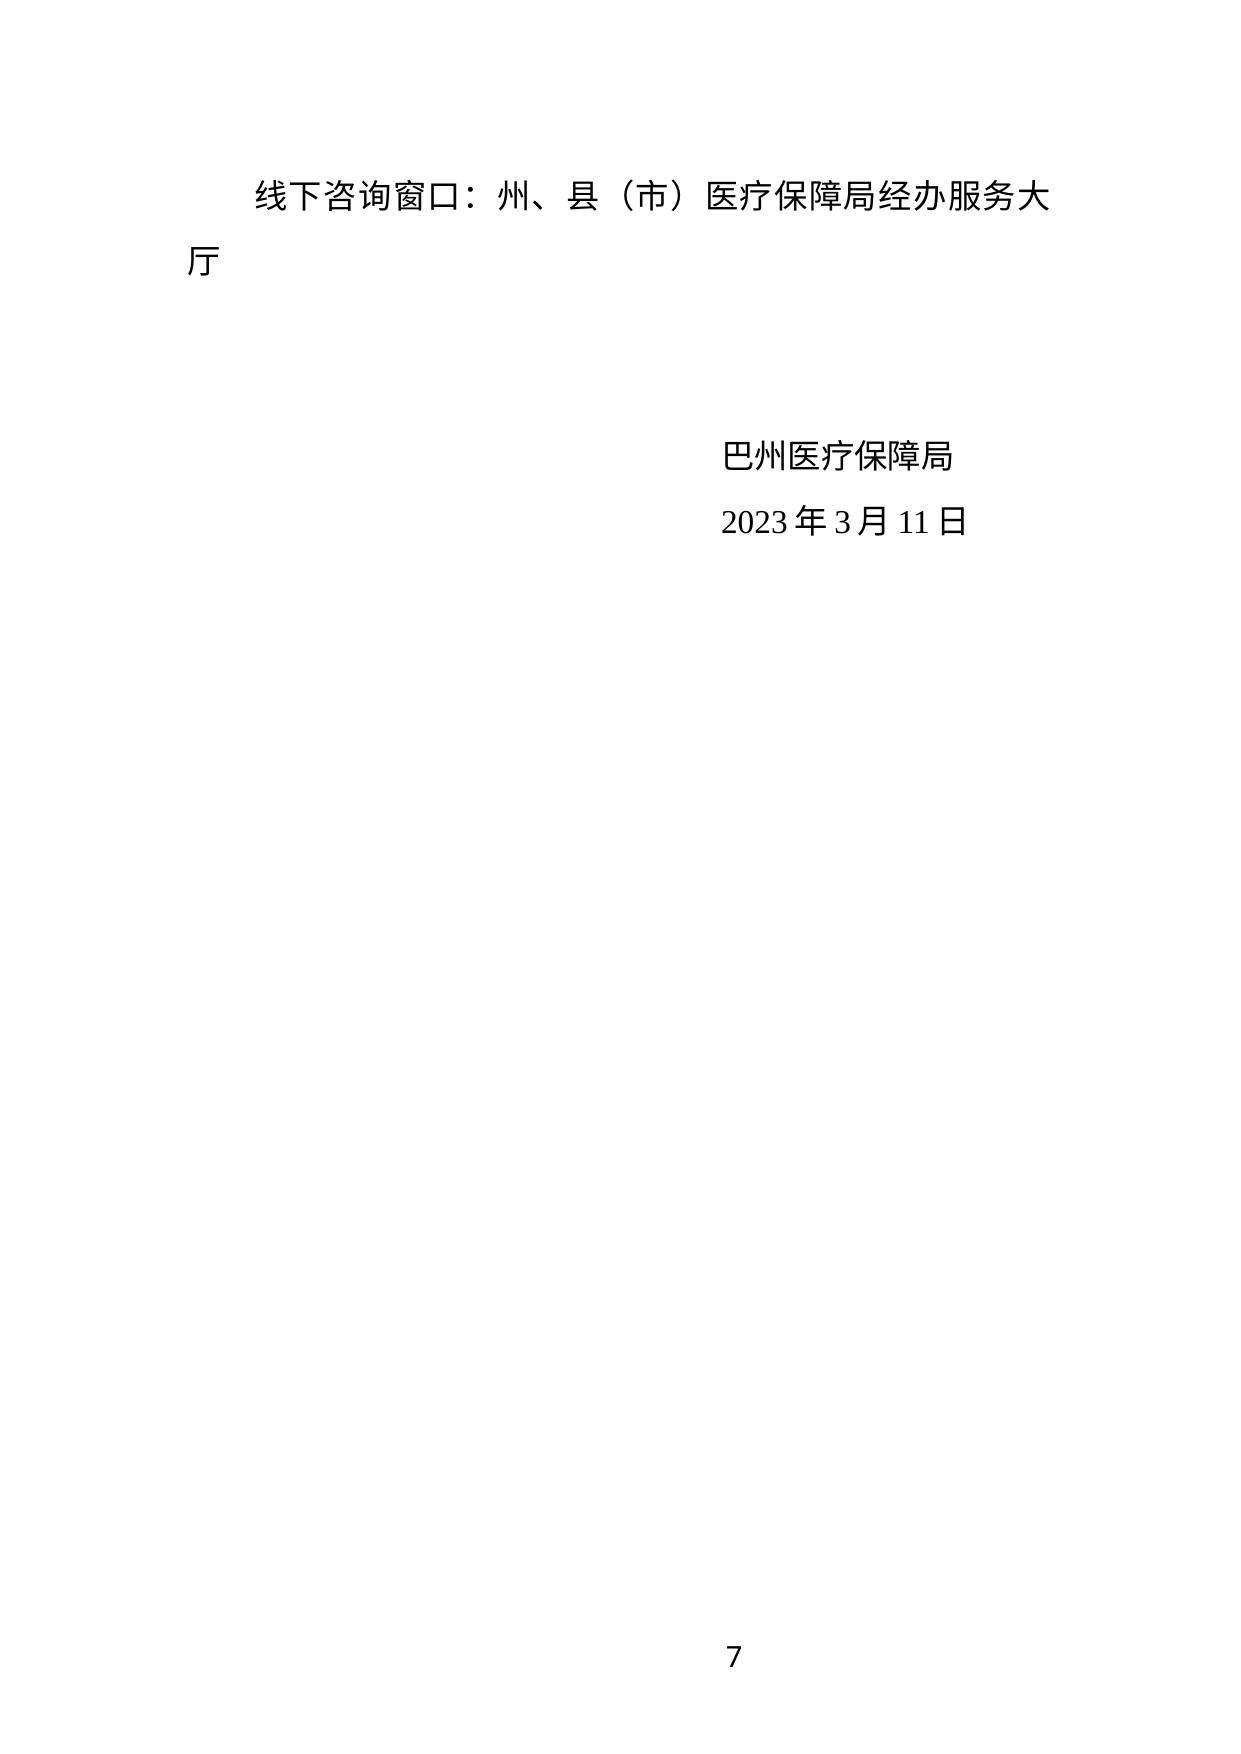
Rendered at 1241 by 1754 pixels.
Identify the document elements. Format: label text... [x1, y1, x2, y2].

text 巴州医疗保障局 [187, 422, 1053, 487]
text 2023年3月11日 [187, 487, 1053, 552]
text 线下咨询窗口：州、县（市）医疗保障局经办服务大厅 [187, 162, 1053, 292]
